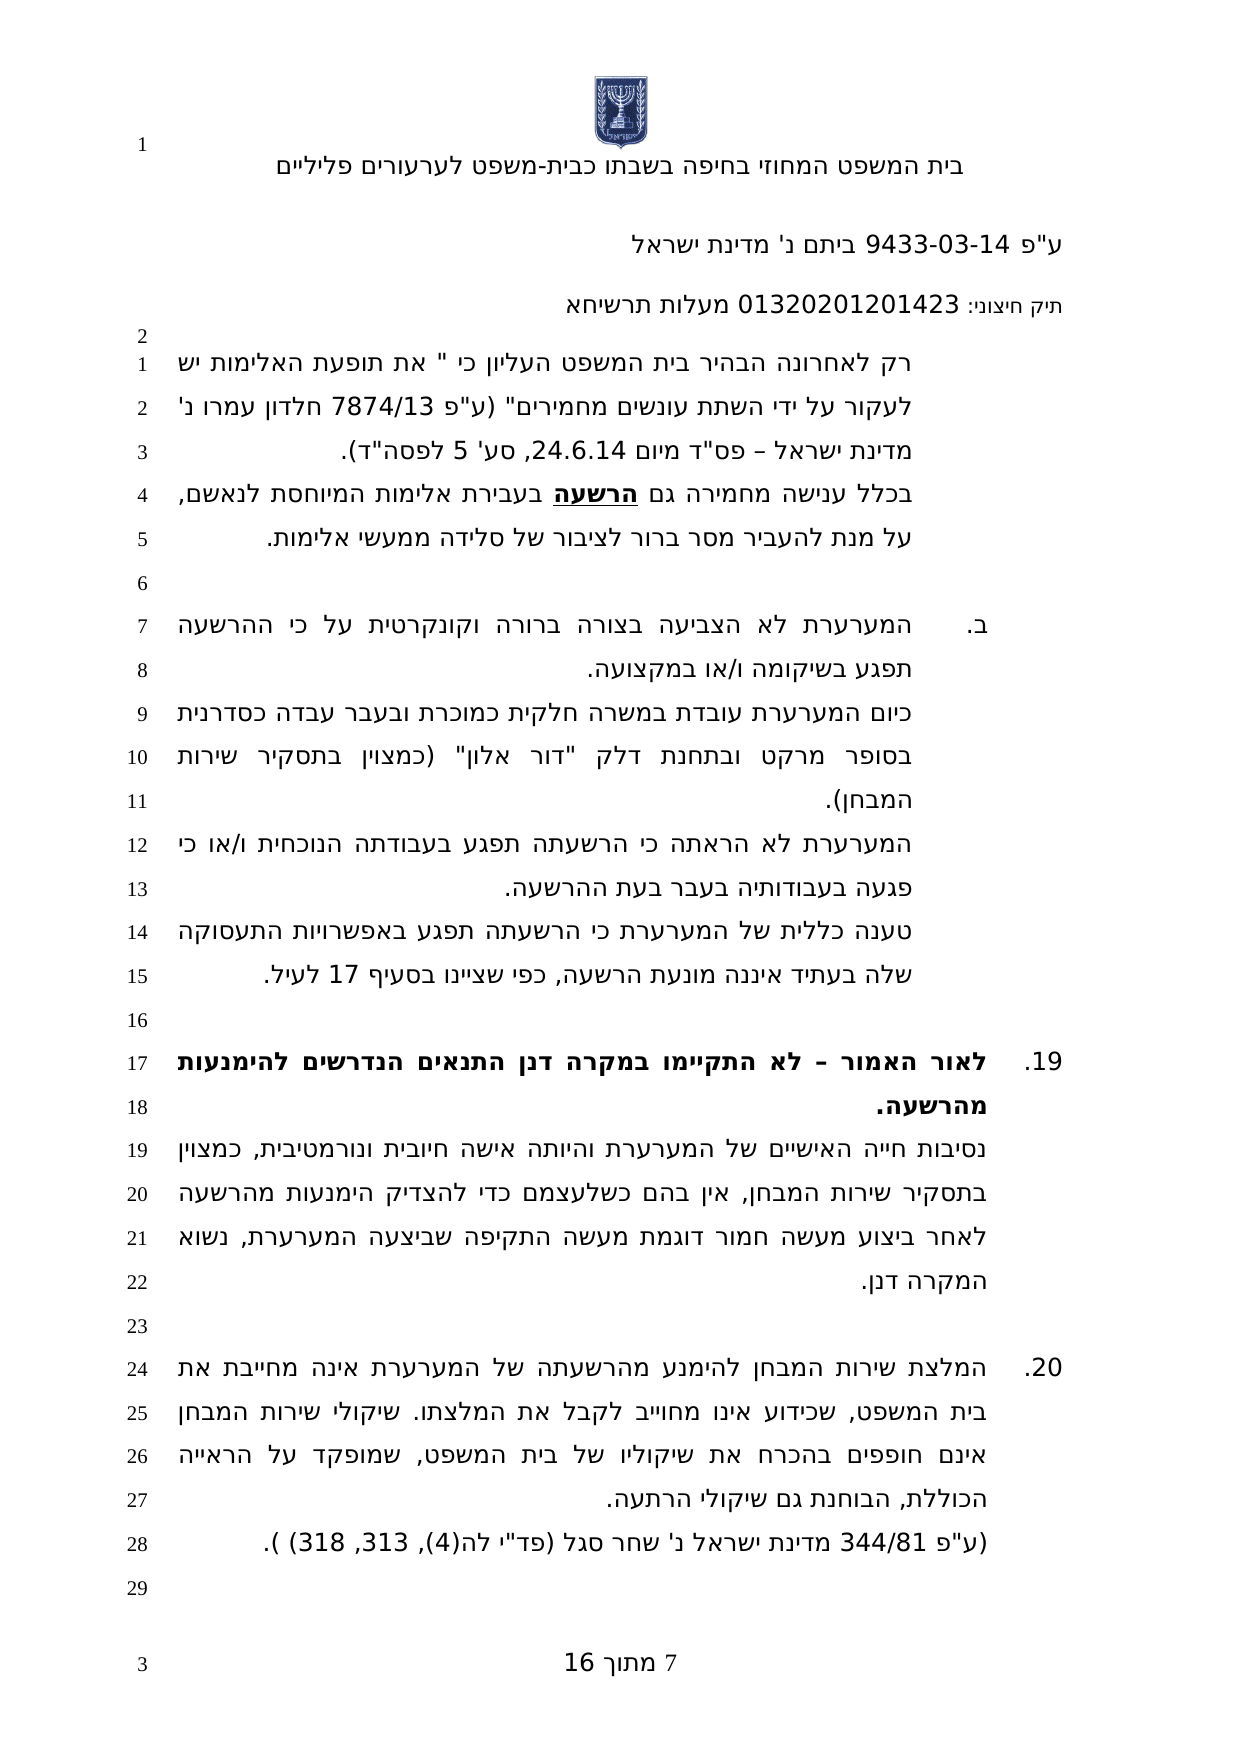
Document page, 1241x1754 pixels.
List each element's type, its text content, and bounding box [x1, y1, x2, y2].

text נסיבות חייה האישיים של המערערת והיותה אישה חיובית ונורמטיבית, כמצוין בתסקיר שירות המבחן, אין בהם כשלעצמם כדי להצדיק הימנעות מהרשעה לאחר ביצוע מעשה חמור דוגמת מעשה התקיפה שביצעה המערערת, נשוא המקרה דנן. [177, 1135, 1063, 1295]
text בכלל ענישה מחמירה גם הרשעה בעבירת אלימות המיוחסת לנאשם, על מנת להעביר מסר ברור לציבור של סלידה ממעשי אלימות. [177, 480, 988, 553]
text טענה כללית של המערערת כי הרשעתה תפגע באפשרויות התעסוקה שלה בעתיד איננה מונעת הרשעה, כפי שציינו בסעיף 17 לעיל. [177, 917, 988, 989]
text 19. לאור האמור – לא התקיימו במקרה דנן התנאים הנדרשים להימנעות מהרשעה. [177, 1047, 1063, 1120]
text (ע"פ 344/81 מדינת ישראל נ' שחר סגל (פד"י לה(4), 313, 318) ). [177, 1528, 1063, 1557]
text 20. המלצת שירות המבחן להימנע מהרשעתה של המערערת אינה מחייבת את בית המשפט, שכידוע אינו מחוייב לקבל את המלצתו. שיקולי שירות המבחן אינם חופפים בהכרח את שיקוליו של בית המשפט, שמופקד על הראייה הכוללת, הבוחנת גם שיקולי הרתעה. [177, 1353, 1063, 1513]
text ב. המערערת לא הצביעה בצורה ברורה וקונקרטית על כי ההרשעה תפגע בשיקומה ו/או במקצועה. [177, 610, 988, 683]
picture [589, 75, 651, 152]
text רק לאחרונה הבהיר בית המשפט העליון כי " את תופעת האלימות יש לעקור על ידי השתת עונשים מחמירים" (ע"פ 7874/13 חלדון עמרו נ' מדינת ישראל – פס"ד מיום 24.6.14, סע' 5 לפסה"ד). [177, 348, 988, 465]
text כיום המערערת עובדת במשרה חלקית כמוכרת ובעבר עבדה כסדרנית בסופר מרקט ובתחנת דלק "דור אלון" (כמצוין בתסקיר שירות המבחן). [177, 698, 988, 814]
text המערערת לא הראתה כי הרשעתה תפגע בעבודתה הנוכחית ו/או כי פגעה בעבודותיה בעבר בעת ההרשעה. [177, 829, 988, 902]
